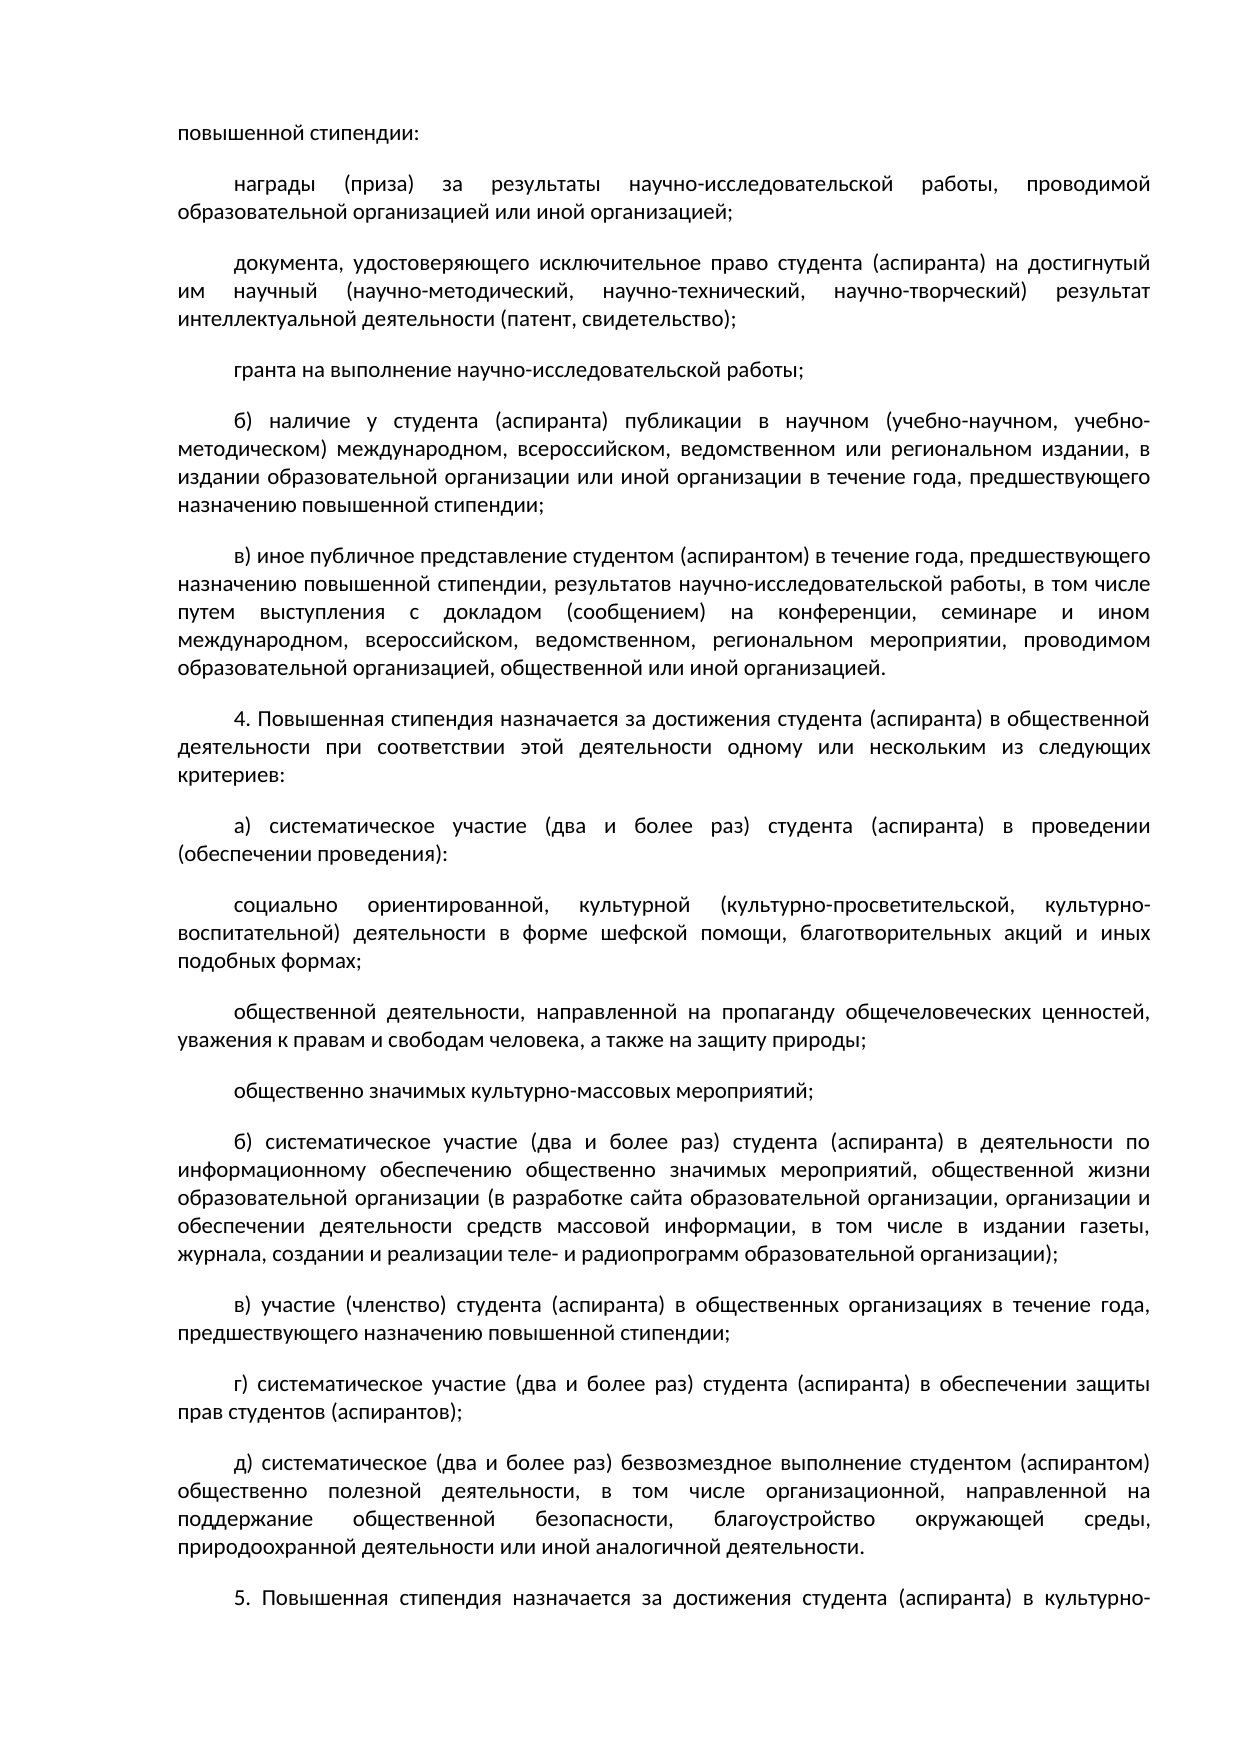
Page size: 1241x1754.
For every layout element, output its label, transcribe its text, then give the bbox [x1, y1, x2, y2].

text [177, 118, 1152, 146]
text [177, 1583, 1152, 1611]
text г) систематическое участие (два и более раз) студента (аспиранта) в обеспечении защиты прав студентов (аспирантов); [177, 1369, 1152, 1425]
text а) систематическое участие (два и более раз) студента (аспиранта) в проведении (обеспечении проведения): [177, 811, 1152, 867]
text общественной деятельности, направленной на пропаганду общечеловеческих ценностей, уважения к правам и свободам человека, а также на защиту природы; [177, 997, 1152, 1053]
text общественно значимых культурно-массовых мероприятий; [177, 1076, 1152, 1104]
text документа, удостоверяющего исключительное право студента (аспиранта) на достигнутый им научный (научно-методический, научно-технический, научно-творческий) результат интеллектуальной деятельности (патент, свидетельство); [177, 248, 1152, 332]
text социально ориентированной, культурной (культурно-просветительской, культурно-воспитательной) деятельности в форме шефской помощи, благотворительных акций и иных подобных формах; [177, 890, 1152, 974]
text в) иное публичное представление студентом (аспирантом) в течение года, предшествующего назначению повышенной стипендии, результатов научно-исследовательской работы, в том числе путем выступления с докладом (сообщением) на конференции, семинаре и ином международном, всероссийском, ведомственном, региональном мероприятии, проводимом образовательной организацией, общественной или иной организацией. [177, 541, 1152, 681]
text д) систематическое (два и более раз) безвозмездное выполнение студентом (аспирантом) общественно полезной деятельности, в том числе организационной, направленной на поддержание общественной безопасности, благоустройство окружающей среды, природоохранной деятельности или иной аналогичной деятельности. [177, 1448, 1152, 1560]
text 4. Повышенная стипендия назначается за достижения студента (аспиранта) в общественной деятельности при соответствии этой деятельности одному или нескольким из следующих критериев: [177, 704, 1152, 788]
text в) участие (членство) студента (аспиранта) в общественных организациях в течение года, предшествующего назначению повышенной стипендии; [177, 1290, 1152, 1346]
text б) наличие у студента (аспиранта) публикации в научном (учебно-научном, учебно-методическом) международном, всероссийском, ведомственном или региональном издании, в издании образовательной организации или иной организации в течение года, предшествующего назначению повышенной стипендии; [177, 406, 1152, 518]
text б) систематическое участие (два и более раз) студента (аспиранта) в деятельности по информационному обеспечению общественно значимых мероприятий, общественной жизни образовательной организации (в разработке сайта образовательной организации, организации и обеспечении деятельности средств массовой информации, в том числе в издании газеты, журнала, создании и реализации теле- и радиопрограмм образовательной организации); [177, 1127, 1152, 1267]
text гранта на выполнение научно-исследовательской работы; [177, 355, 1152, 383]
text награды (приза) за результаты научно-исследовательской работы, проводимой образовательной организацией или иной организацией; [177, 169, 1152, 225]
